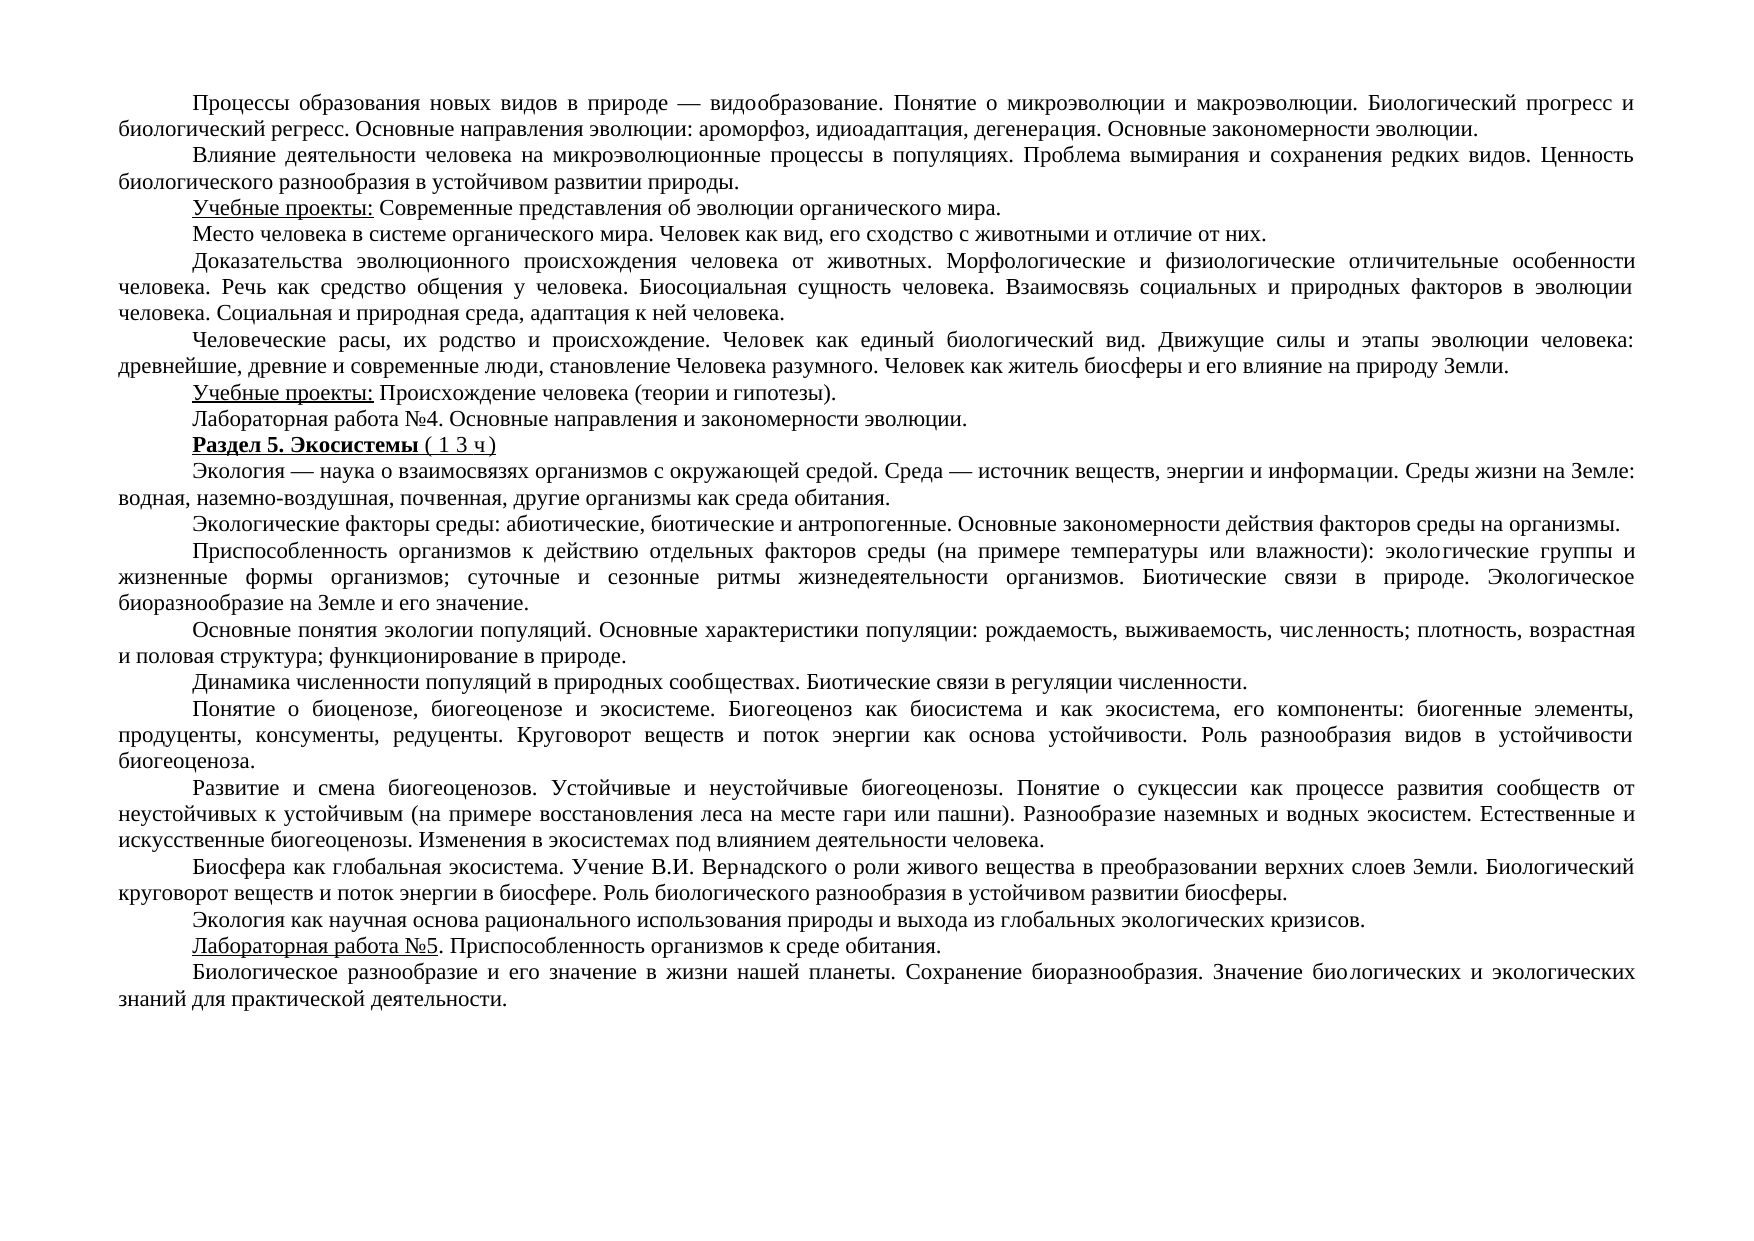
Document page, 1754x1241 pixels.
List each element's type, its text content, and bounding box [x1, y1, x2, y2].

text Экология — наука о взаимосвязях организмов с окружающей средой. Среда — источник веществ, энергии и информации. Среды жизни на Земле: водная, наземно-воздушная, почвенная, другие организмы как среда обитания. [118, 458, 1636, 510]
text Доказательства эволюционного происхождения человека от животных. Морфологические и физиологические отличительные особенности человека. Речь как средство общения у человека. Биосоциальная сущность человека. Взаимосвязь социальных и природных факторов в эволюции человека. Социальная и природная среда, адаптация к ней человека. [118, 247, 1636, 326]
text Лабораторная работа №4. Основные направления и закономерности эволюции. [118, 405, 1636, 431]
text Учебные проекты: Происхождение человека (теории и гипотезы). [118, 378, 1636, 405]
text Процессы образования новых видов в природе — видообразование. Понятие о микроэволюции и макроэволюции. Биологический прогресс и биологический регресс. Основные направления эволюции: ароморфоз, идиоадаптация, дегенерация. Основные закономерности эволюции. [118, 89, 1636, 141]
text Динамика численности популяций в природных сообществах. Биотические связи в регуляции численности. [118, 668, 1636, 695]
text Раздел 5. Экосистемы (13ч) [118, 431, 1636, 458]
text Биологическое разнообразие и его значение в жизни нашей планеты. Сохранение биоразнообразия. Значение биологических и экологических знаний для практической деятельности. [118, 958, 1636, 1011]
text Влияние деятельности человека на микроэволюционные процессы в популяциях. Проблема вымирания и сохранения редких видов. Ценность биологического разнообразия в устойчивом развитии природы. [118, 141, 1636, 194]
text Учебные проекты: Современные представления об эволюции органического мира. [118, 194, 1636, 220]
text Экологические факторы среды: абиотические, биотические и антропогенные. Основные закономерности действия факторов среды на организмы. [118, 510, 1636, 537]
text Развитие и смена биогеоценозов. Устойчивые и неустойчивые биогеоценозы. Понятие о сукцессии как процессе развития сообществ от неустойчивых к устойчивым (на примере восстановления леса на месте гари или пашни). Разнообразие наземных и водных экосистем. Естественные и искусственные биогеоценозы. Изменения в экосистемах под влиянием деятельности человека. [118, 774, 1636, 853]
text Экология как научная основа рационального использования природы и выхода из глобальных экологических кризисов. [118, 906, 1636, 932]
text Приспособленность организмов к действию отдельных факторов среды (на примере температуры или влажности): экологические группы и жизненные формы организмов; суточные и сезонные ритмы жизнедеятельности организмов. Биотические связи в природе. Экологическое биоразнообразие на Земле и его значение. [118, 537, 1636, 616]
text Понятие о биоценозе, биогеоценозе и экосистеме. Биогеоценоз как биосистема и как экосистема, его компоненты: биогенные элементы, продуценты, консументы, редуценты. Круговорот веществ и поток энергии как основа устойчивости. Роль разнообразия видов в устойчивости биогеоценоза. [118, 695, 1636, 774]
text Человеческие расы, их родство и происхождение. Человек как единый биологический вид. Движущие силы и этапы эволюции человека: древнейшие, древние и современные люди, становление Человека разумного. Человек как житель биосферы и его влияние на природу Земли. [118, 326, 1636, 378]
text Место человека в системе органического мира. Человек как вид, его сходство с животными и отличие от них. [118, 220, 1636, 247]
text Лабораторная работа №5. Приспособленность организмов к среде обитания. [118, 932, 1636, 958]
text Биосфера как глобальная экосистема. Учение В.И. Вернадского о роли живого вещества в преобразовании верхних слоев Земли. Биологический круговорот веществ и поток энергии в биосфере. Роль биологического разнообразия в устойчивом развитии биосферы. [118, 853, 1636, 906]
text Основные понятия экологии популяций. Основные характеристики популяции: рождаемость, выживаемость, численность; плотность, возрастная и половая структура; функционирование в природе. [118, 616, 1636, 668]
